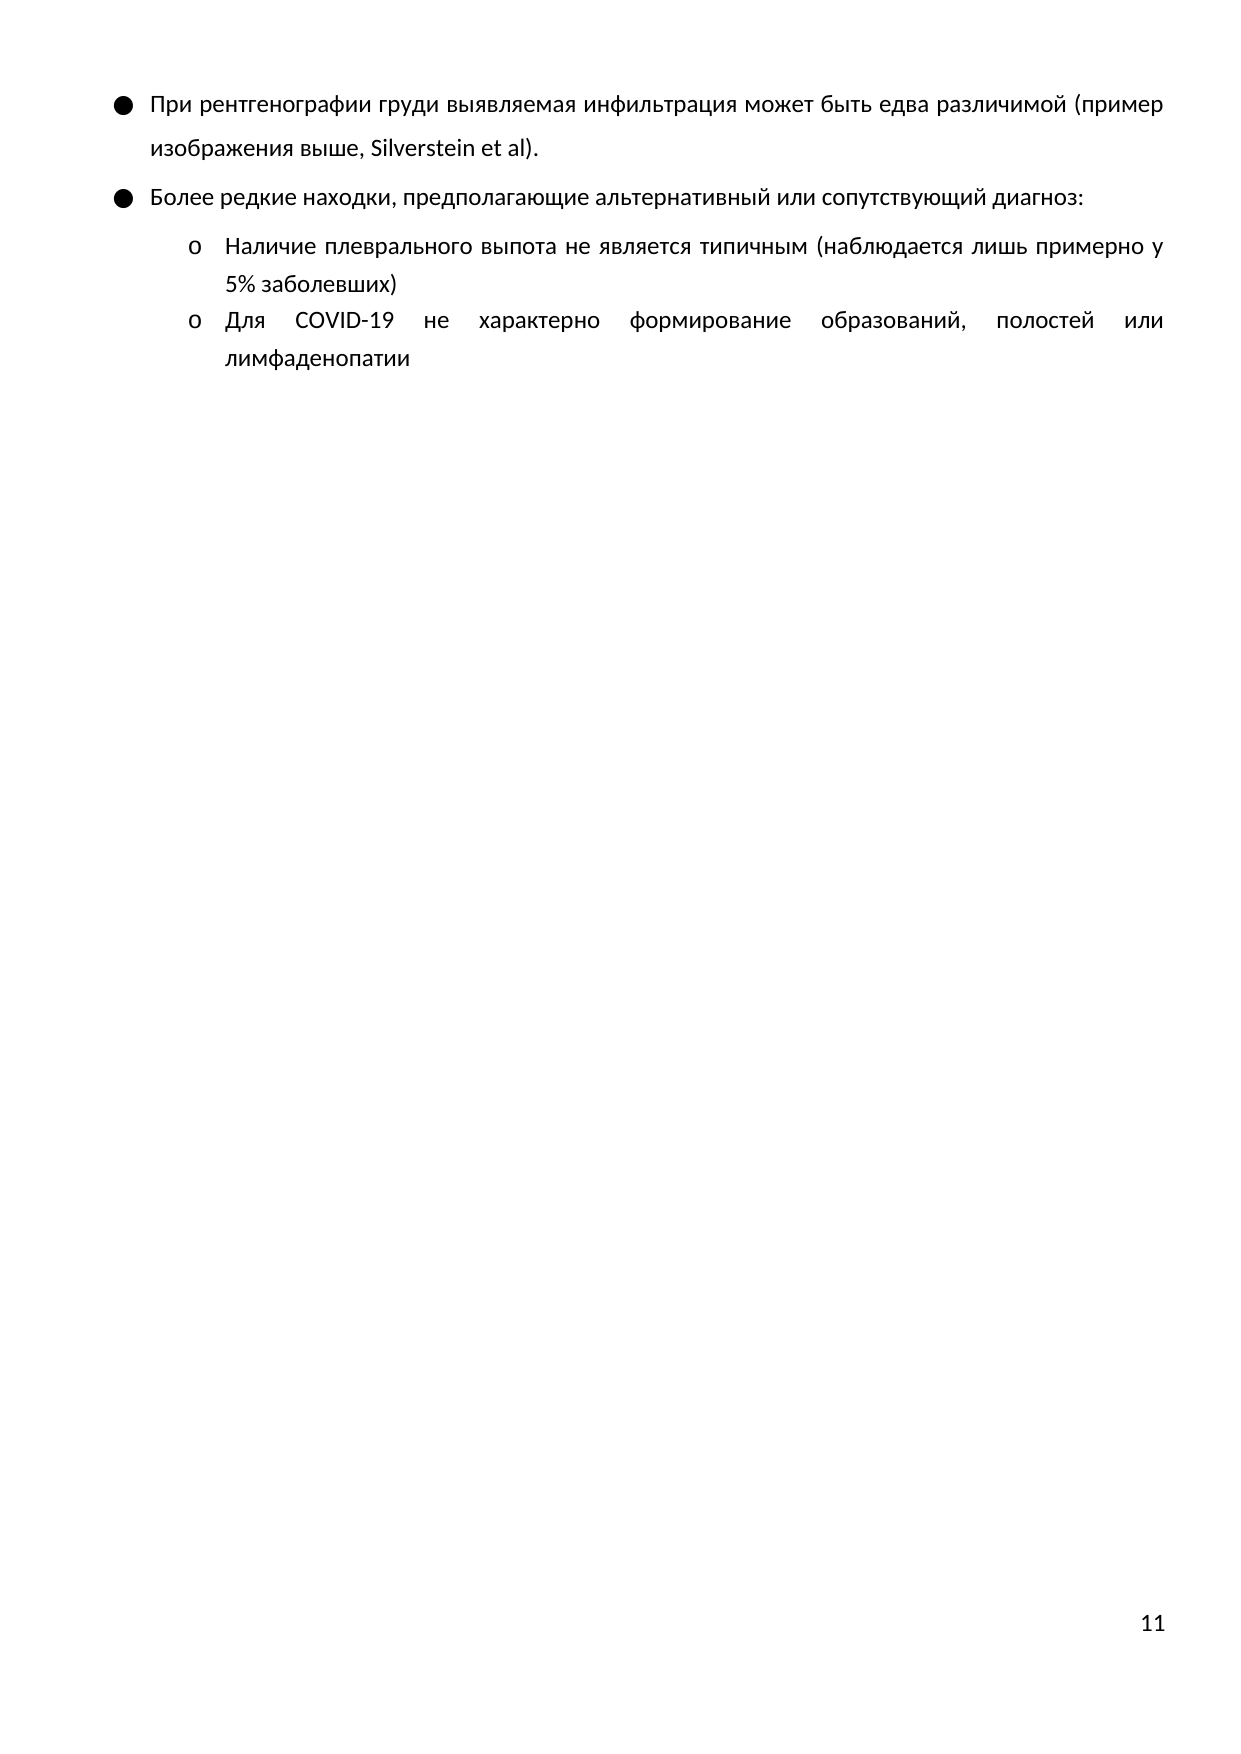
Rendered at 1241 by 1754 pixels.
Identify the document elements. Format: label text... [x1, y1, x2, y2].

list При рентгенографии груди выявляемая инфильтрация может быть едва различимой (пример изображения выше, Silverstein et al). [112, 75, 1165, 163]
list Более редкие находки, предполагающие альтернативный или сопутствующий диагноз: [112, 169, 1165, 220]
list Для COVID-19 не характерно формирование образований, полостей или лимфаденопатии [187, 305, 1165, 373]
list Наличие плеврального выпота не является типичным (наблюдается лишь примерно у 5% заболевших) [187, 230, 1165, 299]
